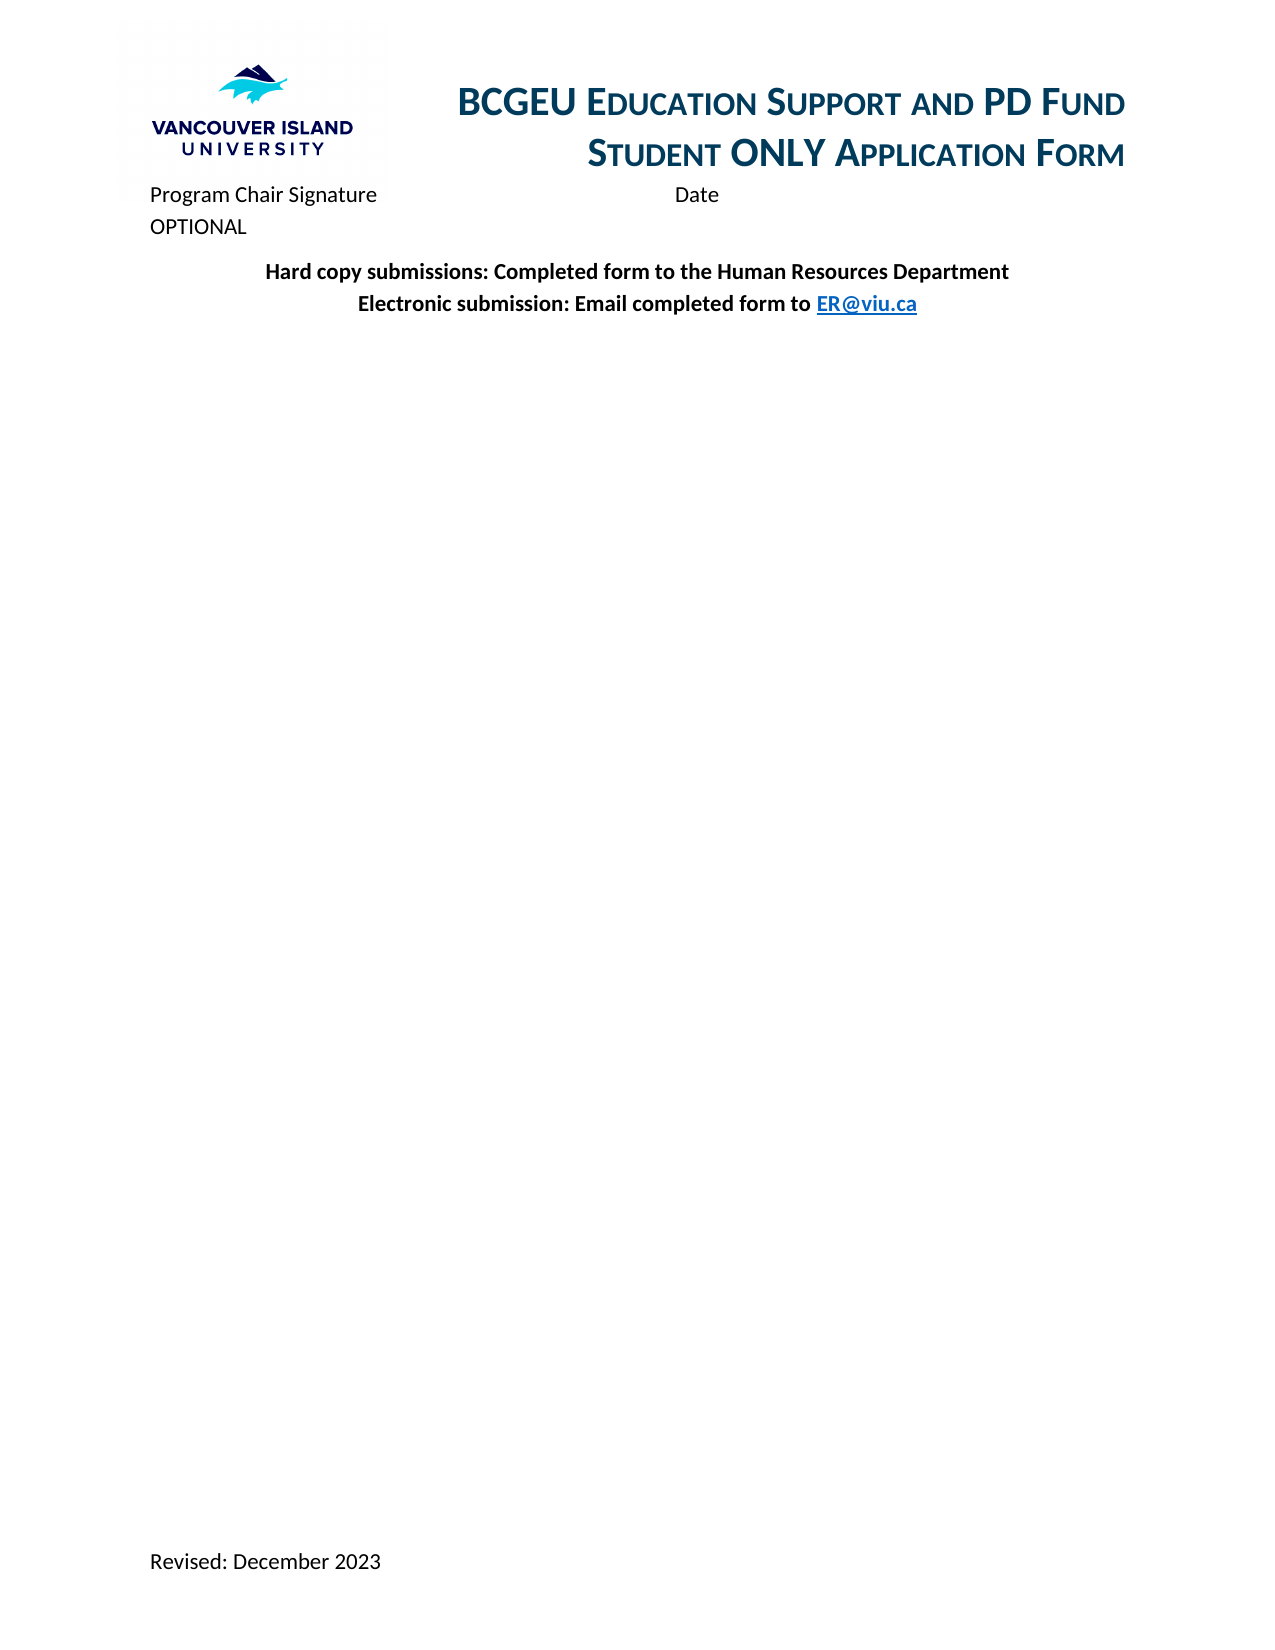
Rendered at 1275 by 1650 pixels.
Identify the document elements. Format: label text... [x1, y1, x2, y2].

picture [117, 21, 388, 202]
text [150, 180, 1125, 240]
text Hard copy submissions: Completed form to the Human Resources Department Electronic submission: Email completed form to ER@viu.ca [150, 257, 1125, 317]
